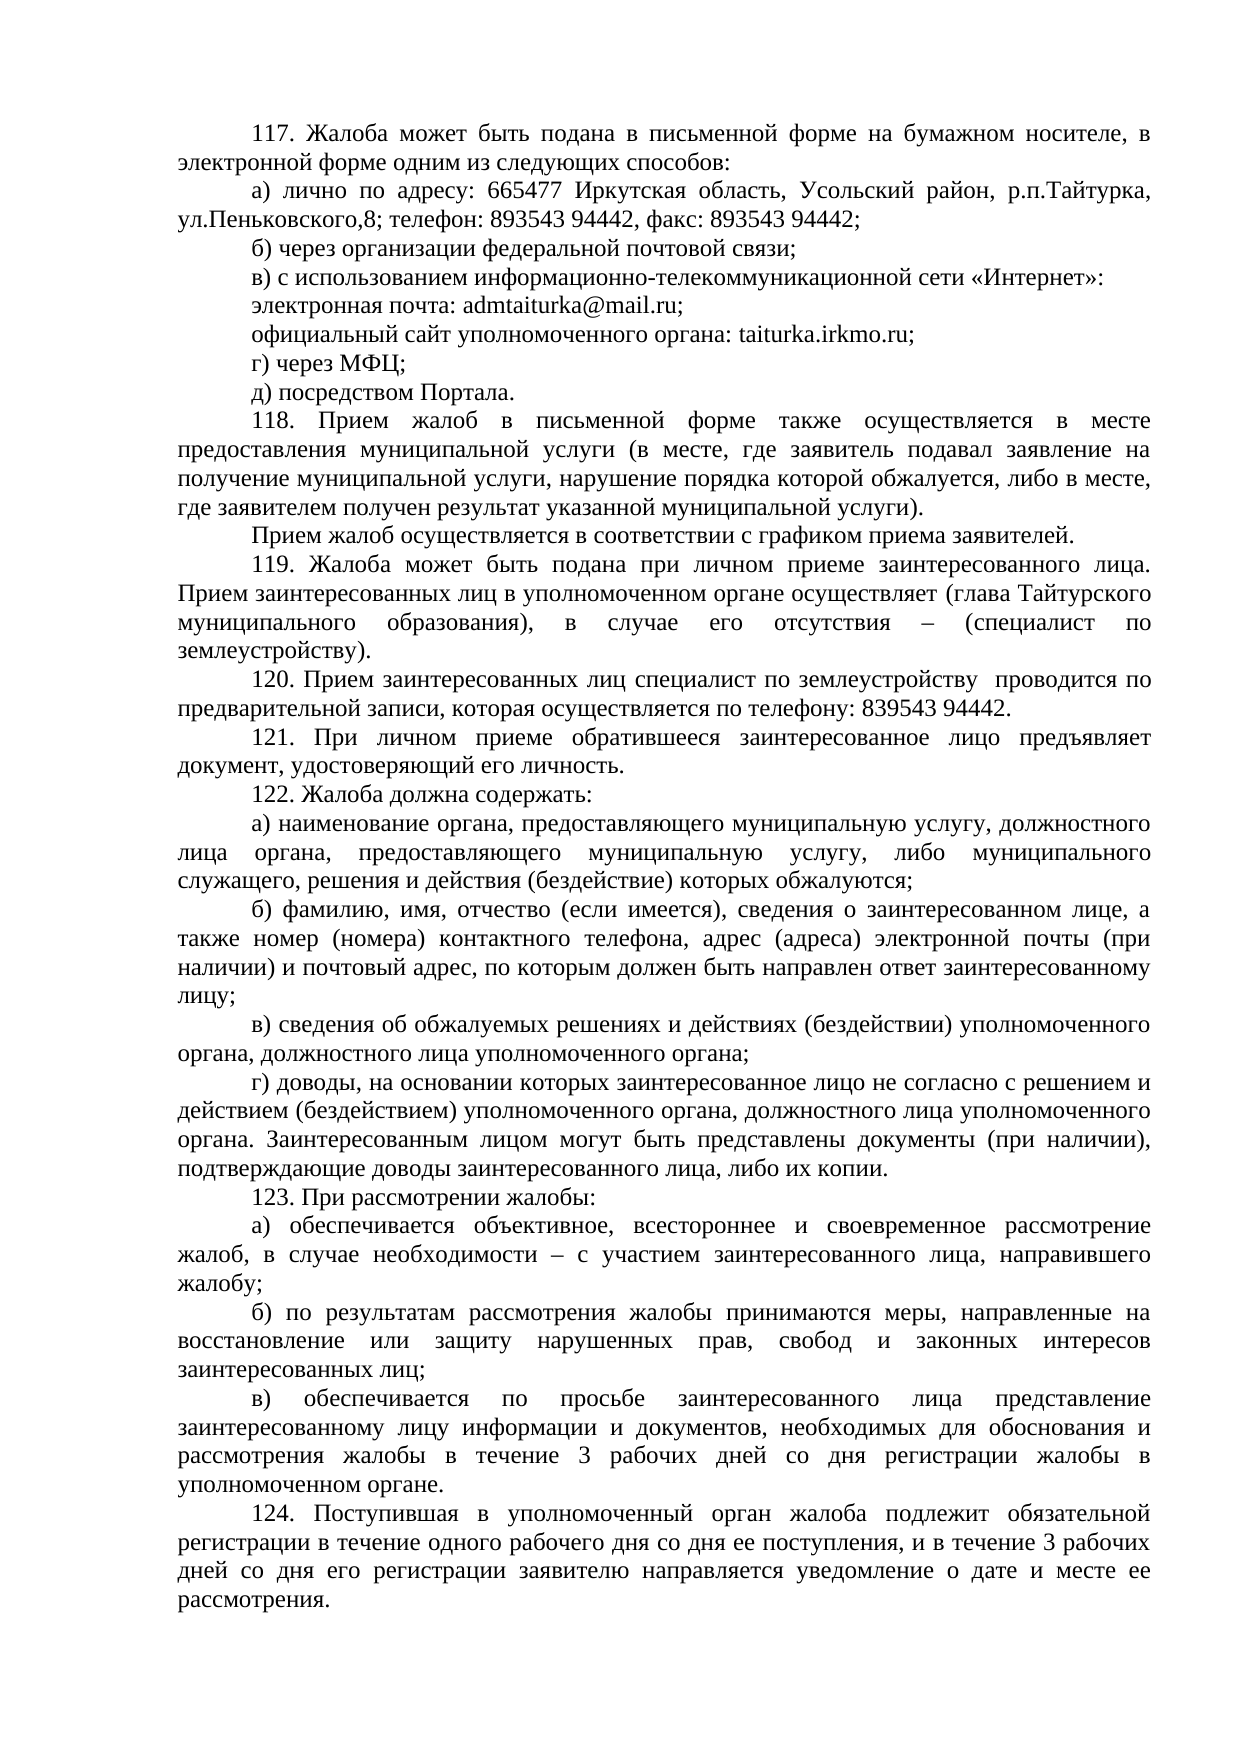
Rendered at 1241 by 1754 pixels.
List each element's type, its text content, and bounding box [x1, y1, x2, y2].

text в) обеспечивается по просьбе заинтересованного лица представление заинтересованному лицу информации и документов, необходимых для обоснования и рассмотрения жалобы в течение 3 рабочих дней со дня регистрации жалобы в уполномоченном органе. [177, 1383, 1152, 1498]
text д) посредством Портала. [177, 377, 1152, 406]
text а) лично по адресу: 665477 Иркутская область, Усольский район, р.п.Тайтурка, ул.Пеньковского,8; телефон: 893543 94442, факс: 893543 94442; [177, 176, 1152, 233]
text Прием жалоб осуществляется в соответствии с графиком приема заявителей. [177, 521, 1152, 549]
text а) обеспечивается объективное, всестороннее и своевременное рассмотрение жалоб, в случае необходимости – с участием заинтересованного лица, направившего жалобу; [177, 1211, 1152, 1297]
text 123. При рассмотрении жалобы: [177, 1182, 1152, 1211]
text б) фамилию, имя, отчество (если имеется), сведения о заинтересованном лице, а также номер (номера) контактного телефона, адрес (адреса) электронной почты (при наличии) и почтовый адрес, по которым должен быть направлен ответ заинтересованному лицу; [177, 894, 1152, 1009]
text 120. Прием заинтересованных лиц специалист по землеустройству проводится по предварительной записи, которая осуществляется по телефону: 839543 94442. [177, 664, 1152, 722]
text в) с использованием информационно-телекоммуникационной сети «Интернет»: [177, 262, 1152, 291]
text а) наименование органа, предоставляющего муниципальную услугу, должностного лица органа, предоставляющего муниципальную услугу, либо муниципального служащего, решения и действия (бездействие) которых обжалуются; [177, 808, 1152, 894]
text 118. Прием жалоб в письменной форме также осуществляется в месте предоставления муниципальной услуги (в месте, где заявитель подавал заявление на получение муниципальной услуги, нарушение порядка которой обжалуется, либо в месте, где заявителем получен результат указанной муниципальной услуги). [177, 406, 1152, 521]
text г) через МФЦ; [177, 348, 1152, 377]
text официальный сайт уполномоченного органа: taiturka.irkmo.ru; [177, 319, 1152, 348]
text г) доводы, на основании которых заинтересованное лицо не согласно с решением и действием (бездействием) уполномоченного органа, должностного лица уполномоченного органа. Заинтересованным лицом могут быть представлены документы (при наличии), подтверждающие доводы заинтересованного лица, либо их копии. [177, 1067, 1152, 1182]
text 121. При личном приеме обратившееся заинтересованное лицо предъявляет документ, удостоверяющий его личность. [177, 722, 1152, 779]
text б) через организации федеральной почтовой связи; [177, 233, 1152, 262]
text электронная почта: admtaiturka@mail.ru; [177, 291, 1152, 319]
text в) сведения об обжалуемых решениях и действиях (бездействии) уполномоченного органа, должностного лица уполномоченного органа; [177, 1009, 1152, 1067]
text 119. Жалоба может быть подана при личном приеме заинтересованного лица. Прием заинтересованных лиц в уполномоченном органе осуществляет (глава Тайтурского муниципального образования), в случае его отсутствия – (специалист по землеустройству). [177, 549, 1152, 664]
text 122. Жалоба должна содержать: [177, 779, 1152, 808]
text б) по результатам рассмотрения жалобы принимаются меры, направленные на восстановление или защиту нарушенных прав, свобод и законных интересов заинтересованных лиц; [177, 1297, 1152, 1383]
text 124. Поступившая в уполномоченный орган жалоба подлежит обязательной регистрации в течение одного рабочего дня со дня ее поступления, и в течение 3 рабочих дней со дня его регистрации заявителю направляется уведомление о дате и месте ее рассмотрения. [177, 1498, 1152, 1613]
text 117. Жалоба может быть подана в письменной форме на бумажном носителе, в электронной форме одним из следующих способов: [177, 118, 1152, 176]
